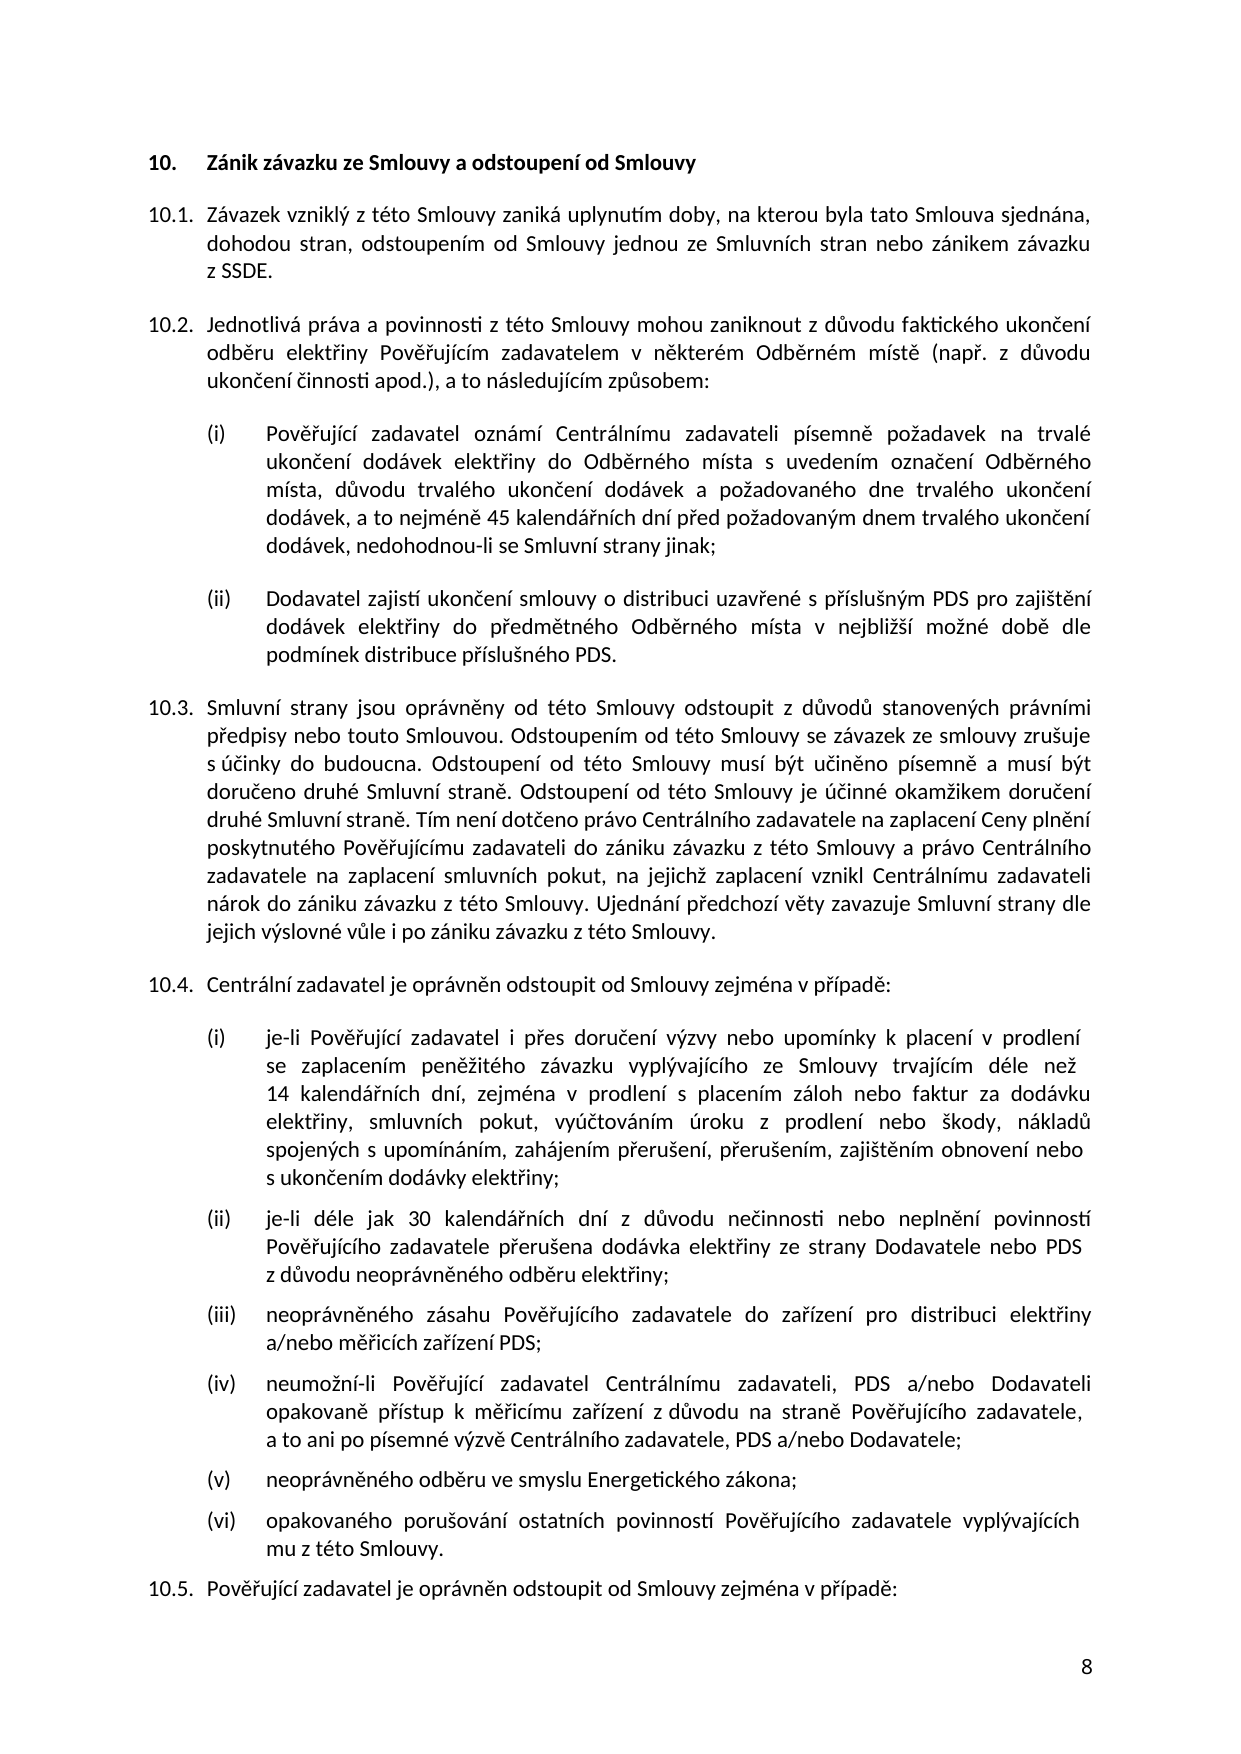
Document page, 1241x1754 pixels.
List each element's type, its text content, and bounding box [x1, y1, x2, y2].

list je-li déle jak 30 kalendářních dní z důvodu nečinnosti nebo neplnění povinností Pověřujícího zadavatele přerušena dodávka elektřiny ze strany Dodavatele nebo PDS z důvodu neoprávněného odběru elektřiny; [207, 1204, 1093, 1288]
subtitle Závazek vzniklý z této Smlouvy zaniká uplynutím doby, na kterou byla tato Smlouva sjednána, dohodou stran, odstoupením od Smlouvy jednou ze Smluvních stran nebo zánikem závazku z SSDE. [148, 201, 1093, 285]
list opakovaného porušování ostatních povinností Pověřujícího zadavatele vyplývajících mu z této Smlouvy. [207, 1506, 1093, 1562]
list je-li Pověřující zadavatel i přes doručení výzvy nebo upomínky k placení v prodlení se zaplacením peněžitého závazku vyplývajícího ze Smlouvy trvajícím déle než 14 kalendářních dní, zejména v prodlení s placením záloh nebo faktur za dodávku elektřiny, smluvních pokut, vyúčtováním úroku z prodlení nebo škody, nákladů spojených s upomínáním, zahájením přerušení, přerušením, zajištěním obnovení nebo s ukončením dodávky elektřiny; [207, 1023, 1093, 1191]
list neoprávněného odběru ve smyslu Energetického zákona; [207, 1465, 1093, 1493]
subtitle Smluvní strany jsou oprávněny od této Smlouvy odstoupit z důvodů stanovených právními předpisy nebo touto Smlouvou. Odstoupením od této Smlouvy se závazek ze smlouvy zrušuje s účinky do budoucna. Odstoupení od této Smlouvy musí být učiněno písemně a musí být doručeno druhé Smluvní straně. Odstoupení od této Smlouvy je účinné okamžikem doručení druhé Smluvní straně. Tím není dotčeno právo Centrálního zadavatele na zaplacení Ceny plnění poskytnutého Pověřujícímu zadavateli do zániku závazku z této Smlouvy a právo Centrálního zadavatele na zaplacení smluvních pokut, na jejichž zaplacení vznikl Centrálnímu zadavateli nárok do zániku závazku z této Smlouvy. Ujednání předchozí věty zavazuje Smluvní strany dle jejich výslovné vůle i po zániku závazku z této Smlouvy. [148, 693, 1093, 945]
subtitle Jednotlivá práva a povinnosti z této Smlouvy mohou zaniknout z důvodu faktického ukončení odběru elektřiny Pověřujícím zadavatelem v některém Odběrném místě (např. z důvodu ukončení činnosti apod.), a to následujícím způsobem: [148, 310, 1093, 394]
subtitle Pověřující zadavatel je oprávněn odstoupit od Smlouvy zejména v případě: [148, 1574, 1093, 1602]
subtitle Zánik závazku ze Smlouvy a odstoupení od Smlouvy [148, 148, 1093, 176]
subtitle Centrální zadavatel je oprávněn odstoupit od Smlouvy zejména v případě: [148, 970, 1093, 998]
list Pověřující zadavatel oznámí Centrálnímu zadavateli písemně požadavek na trvalé ukončení dodávek elektřiny do Odběrného místa s uvedením označení Odběrného místa, důvodu trvalého ukončení dodávek a požadovaného dne trvalého ukončení dodávek, a to nejméně 45 kalendářních dní před požadovaným dnem trvalého ukončení dodávek, nedohodnou-li se Smluvní strany jinak; [207, 419, 1093, 559]
list Dodavatel zajistí ukončení smlouvy o distribuci uzavřené s příslušným PDS pro zajištění dodávek elektřiny do předmětného Odběrného místa v nejbližší možné době dle podmínek distribuce příslušného PDS. [207, 584, 1093, 668]
list neumožní-li Pověřující zadavatel Centrálnímu zadavateli, PDS a/nebo Dodavateli opakovaně přístup k měřicímu zařízení z důvodu na straně Pověřujícího zadavatele, a to ani po písemné výzvě Centrálního zadavatele, PDS a/nebo Dodavatele; [207, 1369, 1093, 1453]
list neoprávněného zásahu Pověřujícího zadavatele do zařízení pro distribuci elektřiny a/nebo měřicích zařízení PDS; [207, 1300, 1093, 1356]
